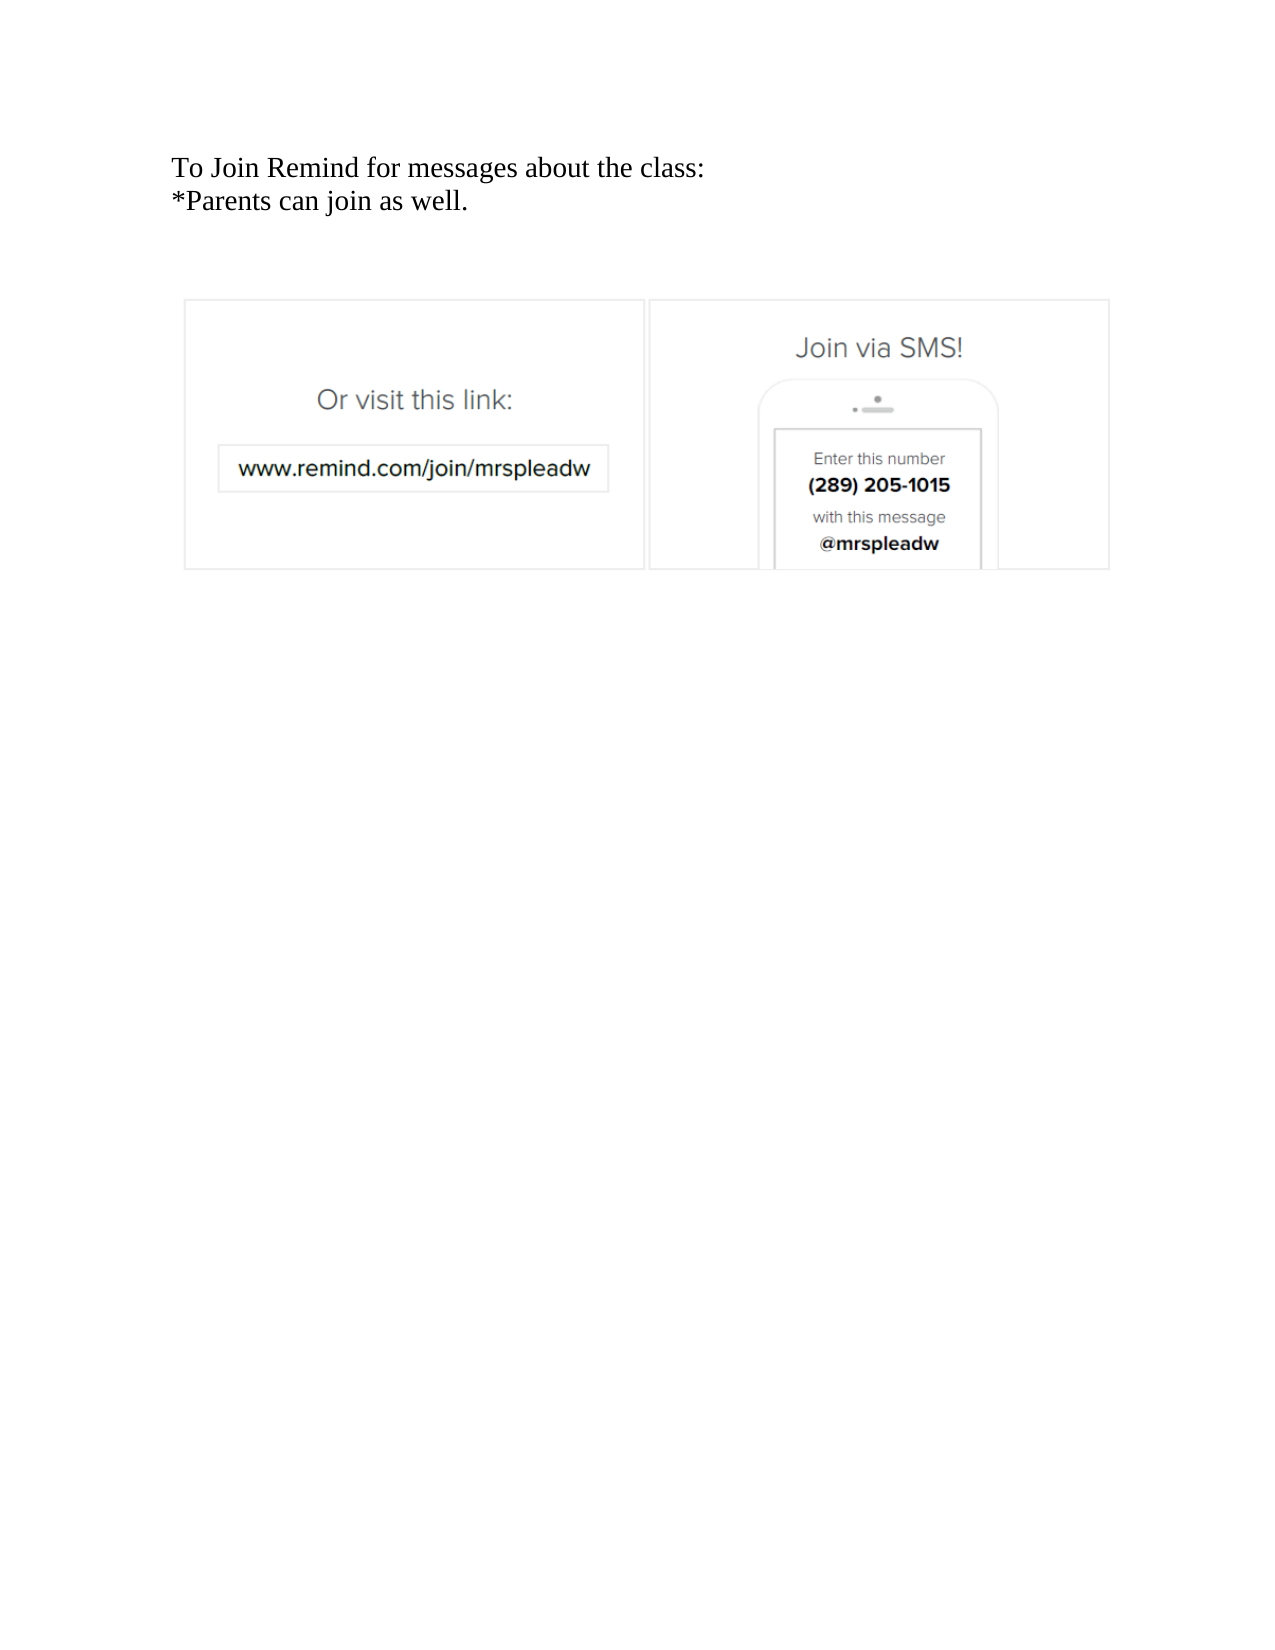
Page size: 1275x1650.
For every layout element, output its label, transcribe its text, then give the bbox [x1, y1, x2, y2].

picture [171, 284, 1125, 585]
text To Join Remind for messages about the class: [171, 150, 1125, 183]
text *Parents can join as well. [171, 183, 1125, 217]
